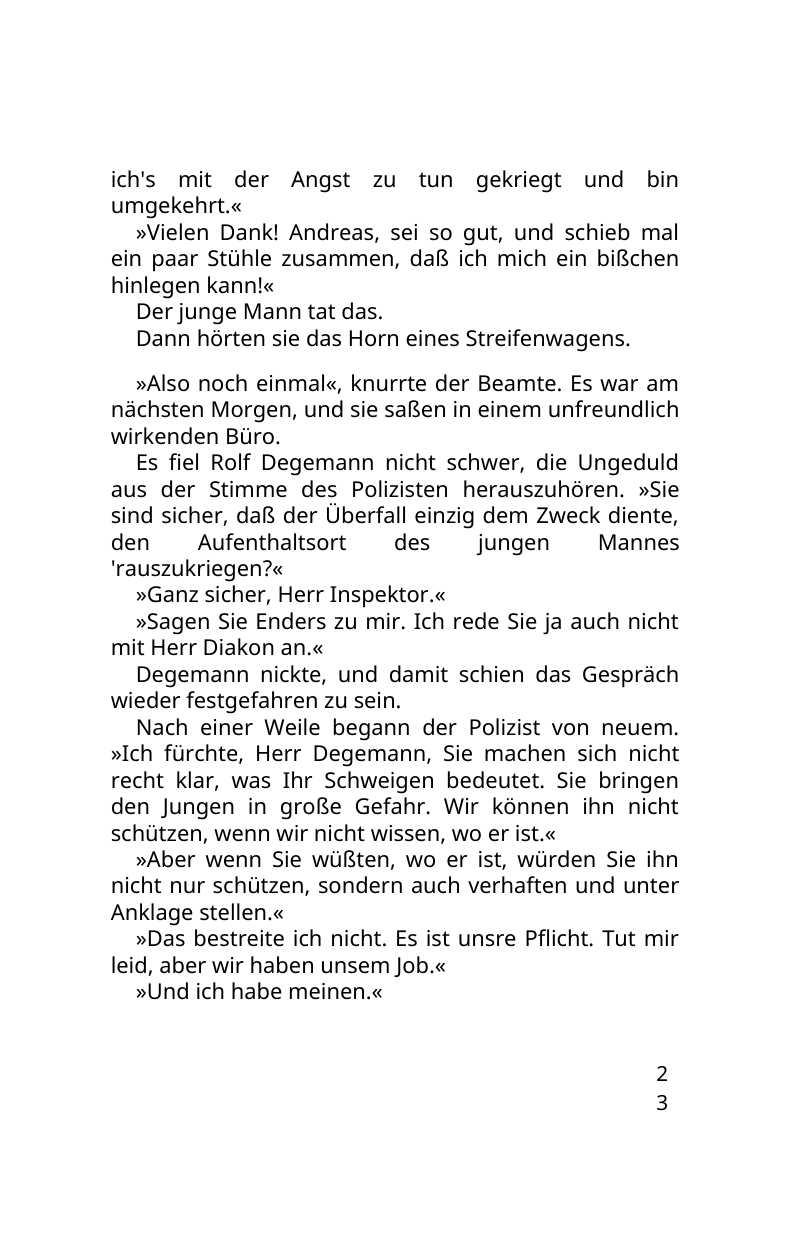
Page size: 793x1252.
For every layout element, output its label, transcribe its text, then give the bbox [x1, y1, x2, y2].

text Der junge Mann tat das. [111, 298, 680, 325]
text Nach einer Weile begann der Polizist von neuem. »Ich fürchte, Herr Degemann, Sie machen sich nicht recht klar, was Ihr Schweigen bedeutet. Sie bringen den Jungen in große Gefahr. Wir können ihn nicht schützen, wenn wir nicht wissen, wo er ist.« [111, 714, 680, 846]
text »Und ich habe meinen.« [111, 979, 680, 1005]
text Degemann nickte, und damit schien das Gespräch wieder festgefahren zu sein. [111, 661, 680, 714]
text »Ganz sicher, Herr Inspektor.« [111, 582, 680, 608]
text Es fiel Rolf Degemann nicht schwer, die Ungeduld aus der Stimme des Polizisten herauszuhören. »Sie sind sicher, daß der Überfall einzig dem Zweck diente, den Aufenthaltsort des jungen Mannes 'rauszukriegen?« [111, 449, 680, 582]
text »Sagen Sie Enders zu mir. Ich rede Sie ja auch nicht mit Herr Diakon an.« [111, 608, 680, 661]
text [111, 166, 680, 219]
text »Vielen Dank! Andreas, sei so gut, und schieb mal ein paar Stühle zusammen, daß ich mich ein bißchen hinlegen kann!« [111, 219, 680, 298]
text Dann hörten sie das Horn eines Streifenwagens. [111, 325, 680, 351]
text »Also noch einmal«, knurrte der Beamte. Es war am nächsten Morgen, und sie saßen in einem unfreundlich wirkenden Büro. [111, 370, 680, 449]
text »Das bestreite ich nicht. Es ist unsre Pflicht. Tut mir leid, aber wir haben unsem Job.« [111, 926, 680, 979]
text »Aber wenn Sie wüßten, wo er ist, würden Sie ihn nicht nur schützen, sondern auch verhaften und unter Anklage stellen.« [111, 846, 680, 926]
